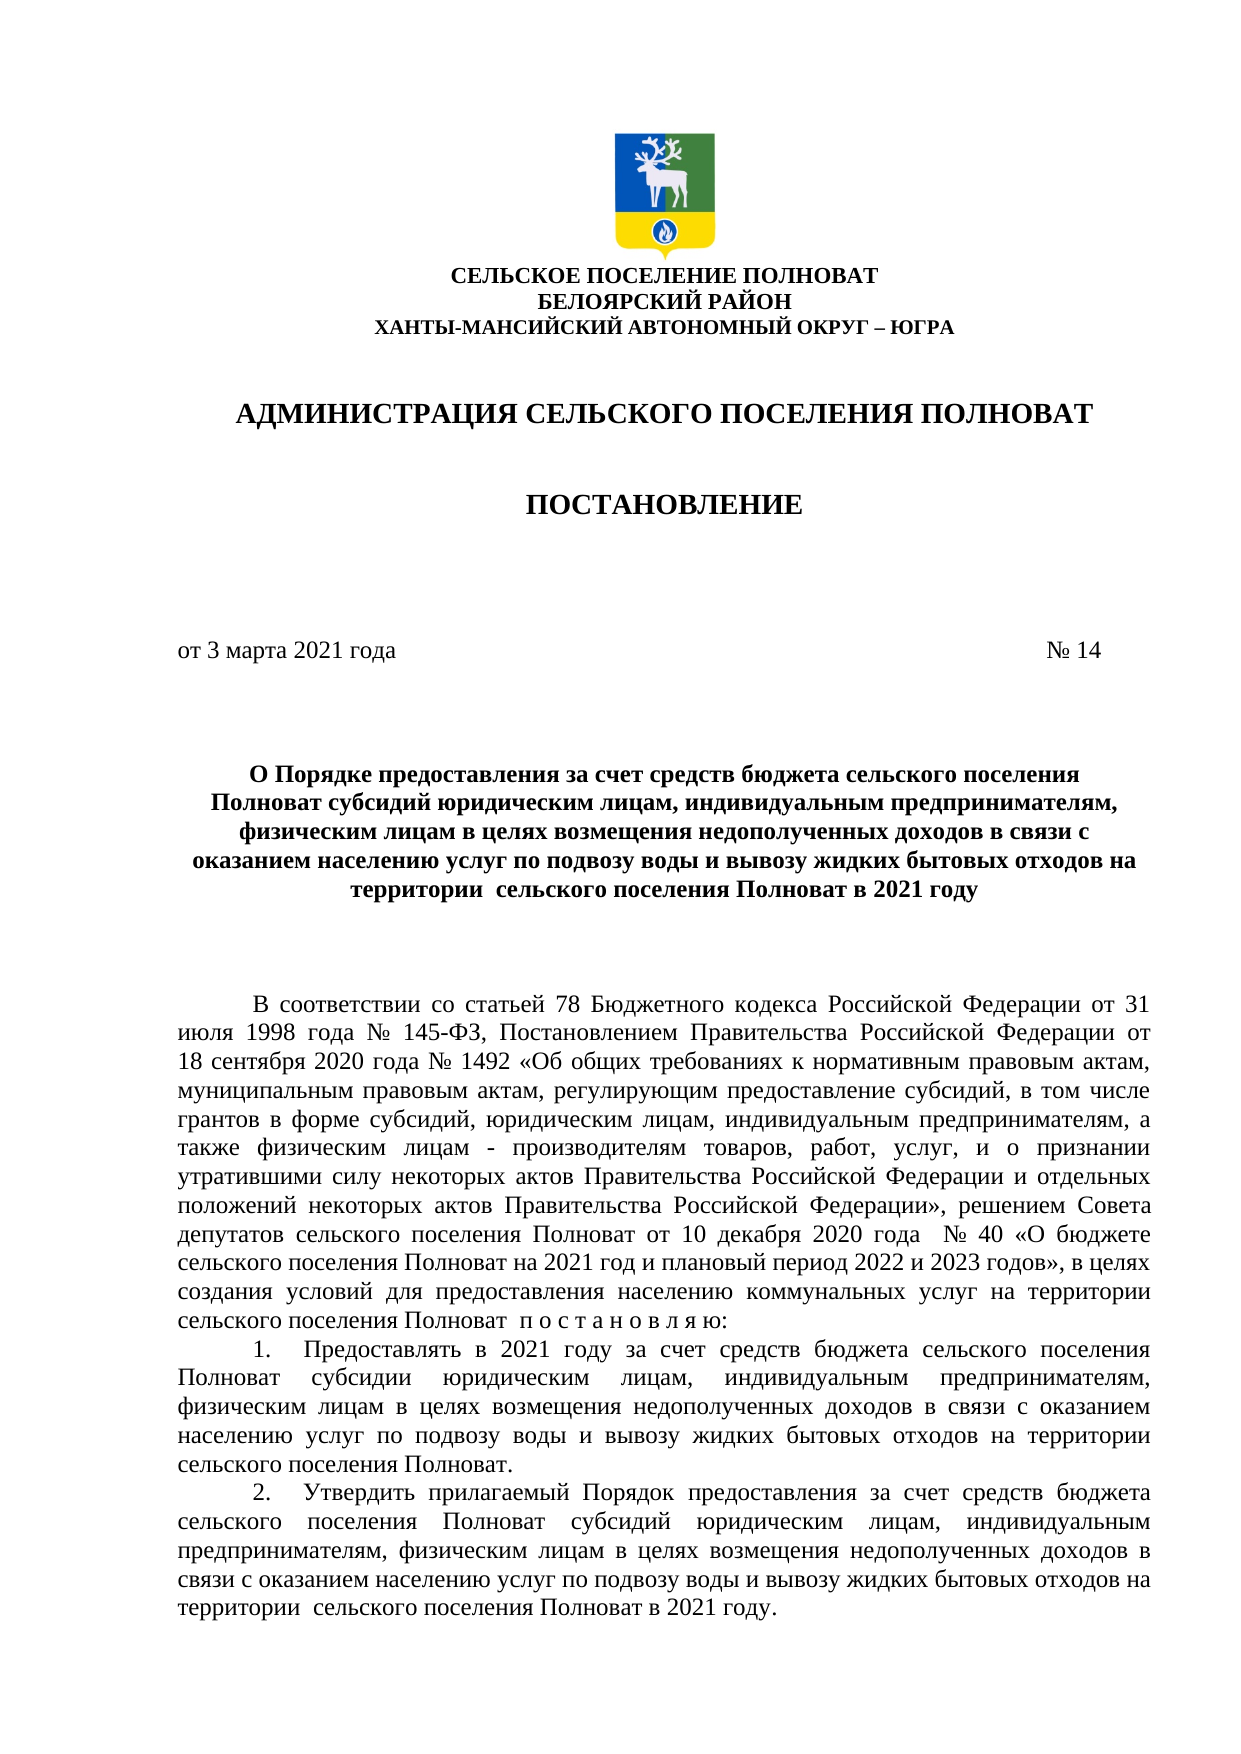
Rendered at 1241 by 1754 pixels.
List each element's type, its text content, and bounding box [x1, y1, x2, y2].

subtitle АДМИНИСТРАЦИЯ СЕЛЬСКОГО ПОСЕЛЕНИЯ ПОЛНОВАТ [177, 396, 1152, 430]
text ПОСТАНОВЛЕНИЕ [177, 487, 1152, 521]
list Утвердить прилагаемый Порядок предоставления за счет средств бюджета сельского поселения Полноват субсидий юридическим лицам, индивидуальным предпринимателям, физическим лицам в целях возмещения недополученных доходов в связи с оказанием населению услуг по подвозу воды и вывозу жидких бытовых отходов на территории сельского поселения Полноват в 2021 году. [177, 1477, 1152, 1621]
subtitle ХАНТЫ-МАНСИЙСКИЙ АВТОНОМНЫЙ ОКРУГ – ЮГРА [177, 314, 1152, 339]
text О Порядке предоставления за счет средств бюджета сельского поселения [177, 759, 1152, 787]
text СЕЛЬСКОЕ ПОСЕЛЕНИЕ ПОЛНОВАТ [177, 262, 1152, 288]
list Предоставлять в 2021 году за счет средств бюджета сельского поселения Полноват субсидии юридическим лицам, индивидуальным предпринимателям, физическим лицам в целях возмещения недополученных доходов в связи с оказанием населению услуг по подвозу воды и вывозу жидких бытовых отходов на территории сельского поселения Полноват. [177, 1334, 1152, 1477]
text В соответствии со статьей 78 Бюджетного кодекса Российской Федерации от 31 июля 1998 года № 145-ФЗ, Постановлением Правительства Российской Федерации от 18 сентября 2020 года № 1492 «Об общих требованиях к нормативным правовым актам, муниципальным правовым актам, регулирующим предоставление субсидий, в том числе грантов в форме субсидий, юридическим лицам, индивидуальным предпринимателям, а также физическим лицам - производителям товаров, работ, услуг, и о признании утратившими силу некоторых актов Правительства Российской Федерации и отдельных положений некоторых актов Правительства Российской Федерации», решением Совета депутатов сельского поселения Полноват от 10 декабря 2020 года № 40 «О бюджете сельского поселения Полноват на 2021 год и плановый период 2022 и 2023 годов», в целях создания условий для предоставления населению коммунальных услуг на территории сельского поселения Полноват п о с т а н о в л я ю: [177, 989, 1152, 1334]
text от 3 марта 2021 года № 14 [177, 635, 1152, 664]
text Полноват субсидий юридическим лицам, индивидуальным предпринимателям, физическим лицам в целях возмещения недополученных доходов в связи с оказанием населению услуг по подвозу воды и вывозу жидких бытовых отходов на территории сельского поселения Полноват в 2021 году [177, 787, 1152, 902]
text БЕЛОЯРСКИЙ РАЙОН [177, 288, 1152, 314]
picture [612, 118, 717, 262]
